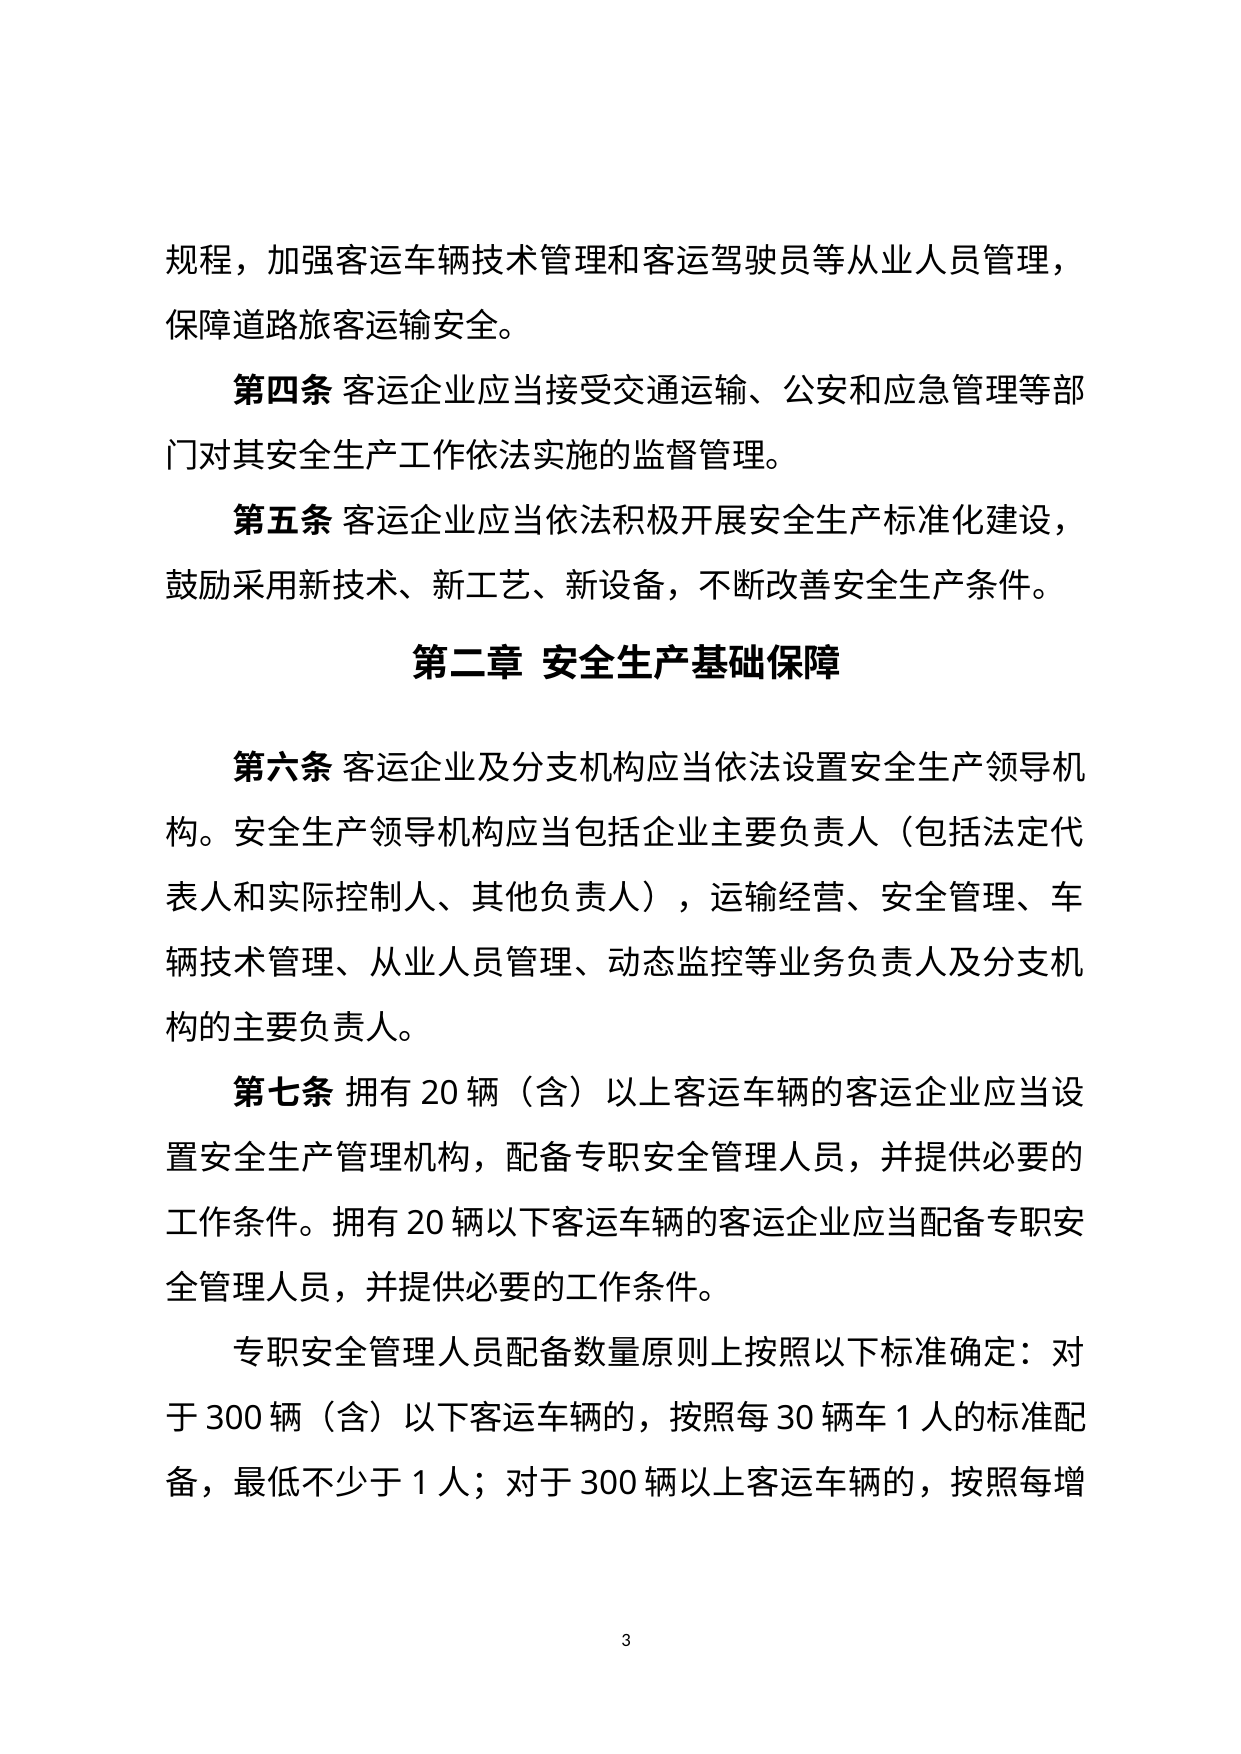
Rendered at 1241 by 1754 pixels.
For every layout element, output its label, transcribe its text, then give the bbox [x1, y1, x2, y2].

text 第七条 拥有20辆（含）以上客运车辆的客运企业应当设置安全生产管理机构，配备专职安全管理人员，并提供必要的工作条件。拥有20辆以下客运车辆的客运企业应当配备专职安全管理人员，并提供必要的工作条件。 [165, 1058, 1087, 1318]
text 第四条 客运企业应当接受交通运输、公安和应急管理等部门对其安全生产工作依法实施的监督管理。 [165, 356, 1087, 486]
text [165, 226, 1087, 356]
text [165, 1318, 1087, 1513]
subtitle 第二章 安全生产基础保障 [165, 628, 1087, 693]
text 第五条 客运企业应当依法积极开展安全生产标准化建设，鼓励采用新技术、新工艺、新设备，不断改善安全生产条件。 [165, 486, 1087, 616]
text 第六条 客运企业及分支机构应当依法设置安全生产领导机构。安全生产领导机构应当包括企业主要负责人（包括法定代表人和实际控制人、其他负责人），运输经营、安全管理、车辆技术管理、从业人员管理、动态监控等业务负责人及分支机构的主要负责人。 [165, 733, 1087, 1058]
